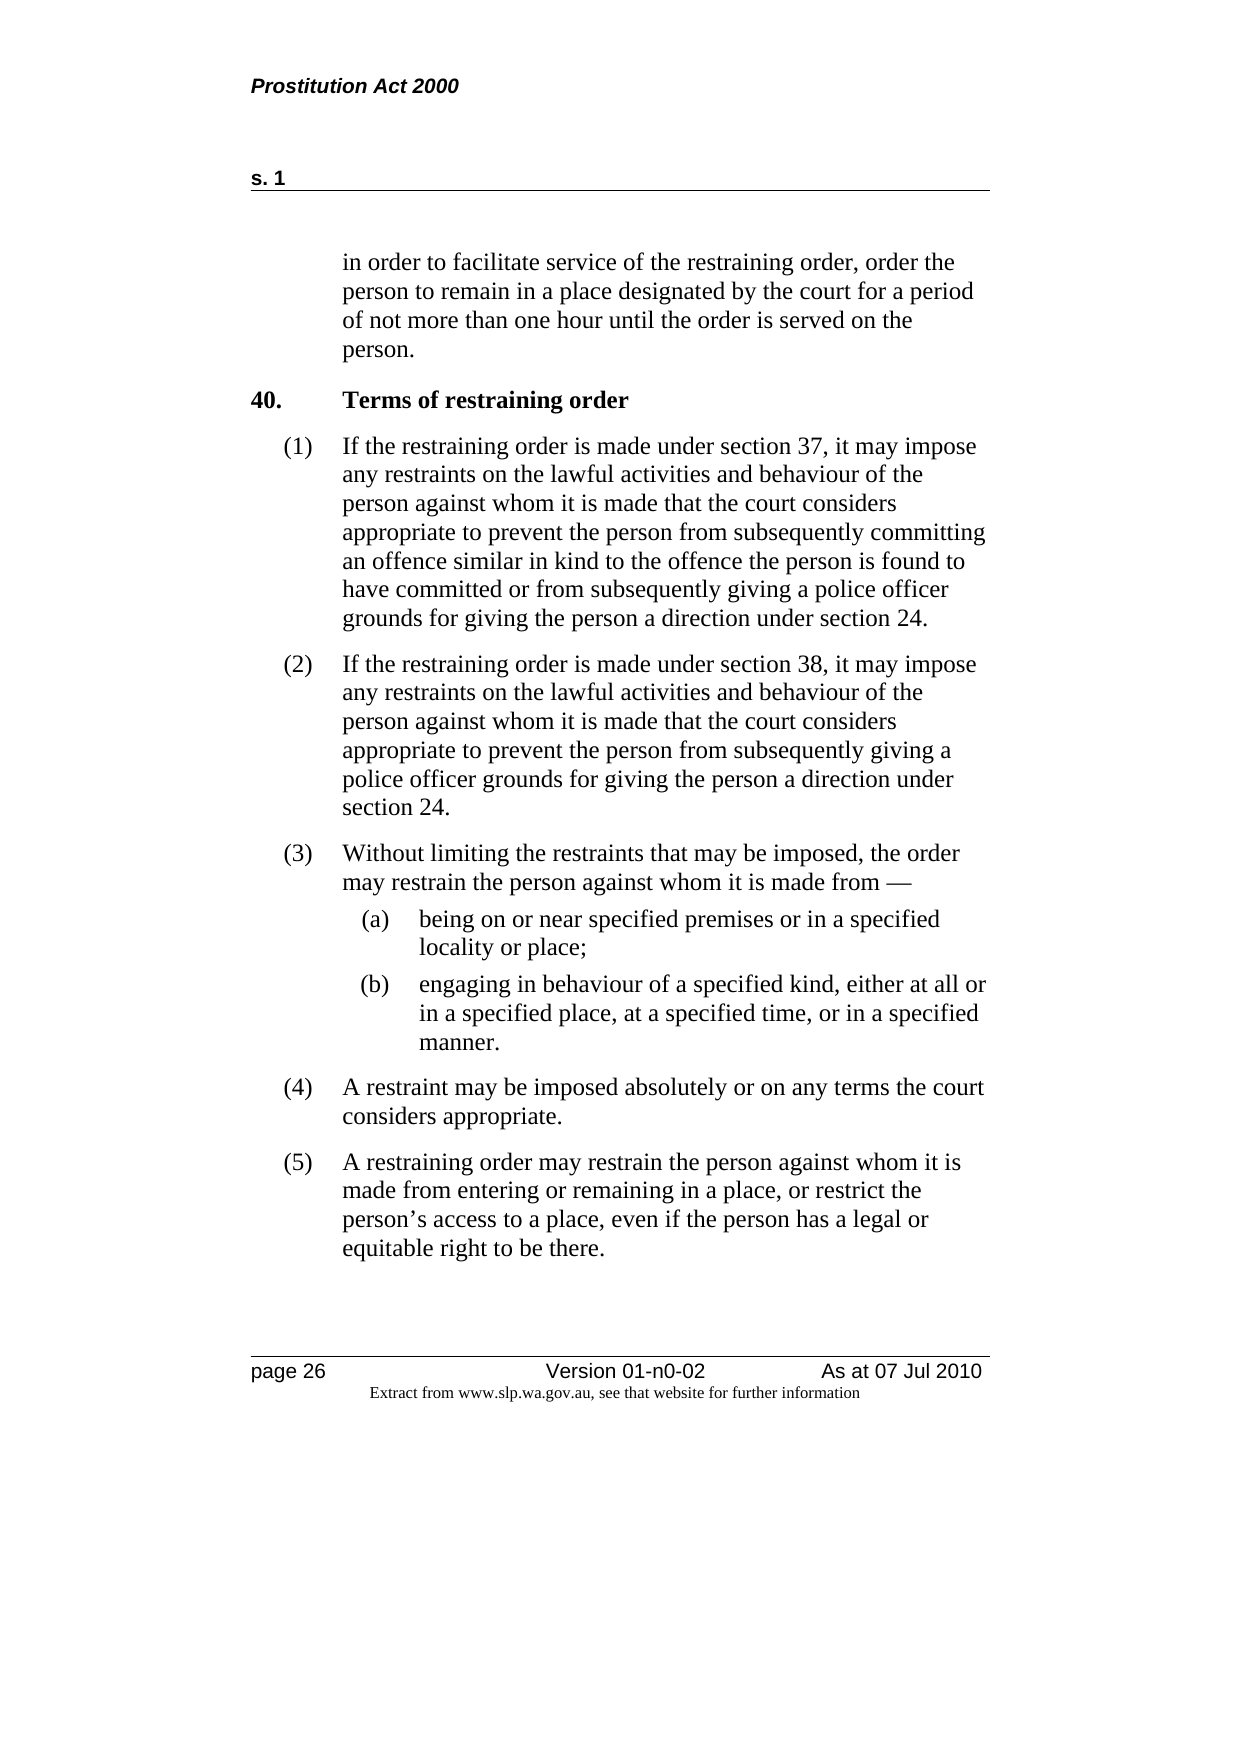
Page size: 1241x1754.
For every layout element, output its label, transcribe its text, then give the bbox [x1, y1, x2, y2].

text (2) If the restraining order is made under section 38, it may impose any restraints on the lawful activities and behaviour of the person against whom it is made that the court considers appropriate to prevent the person from subsequently giving a police officer grounds for giving the person a direction under section 24. [251, 649, 990, 821]
text (3) Without limiting the restraints that may be imposed, the order may restrain the person against whom it is made from — [251, 838, 990, 895]
text (5) A restraining order may restrain the person against whom it is made from entering or remaining in a place, or restrict the person’s access to a place, even if the person has a legal or equitable right to be there. [251, 1147, 990, 1262]
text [251, 247, 990, 362]
text (b) engaging in behaviour of a specified kind, either at all or in a specified place, at a specified time, or in a specified manner. [251, 969, 990, 1056]
text (a) being on or near specified premises or in a specified locality or place; [251, 904, 990, 961]
text (4) A restraint may be imposed absolutely or on any terms the court considers appropriate. [251, 1072, 990, 1130]
text (1) If the restraining order is made under section 37, it may impose any restraints on the lawful activities and behaviour of the person against whom it is made that the court considers appropriate to prevent the person from subsequently committing an offence similar in kind to the offence the person is found to have committed or from subsequently giving a police officer grounds for giving the person a direction under section 24. [251, 431, 990, 632]
subtitle 40. Terms of restraining order [251, 385, 990, 414]
